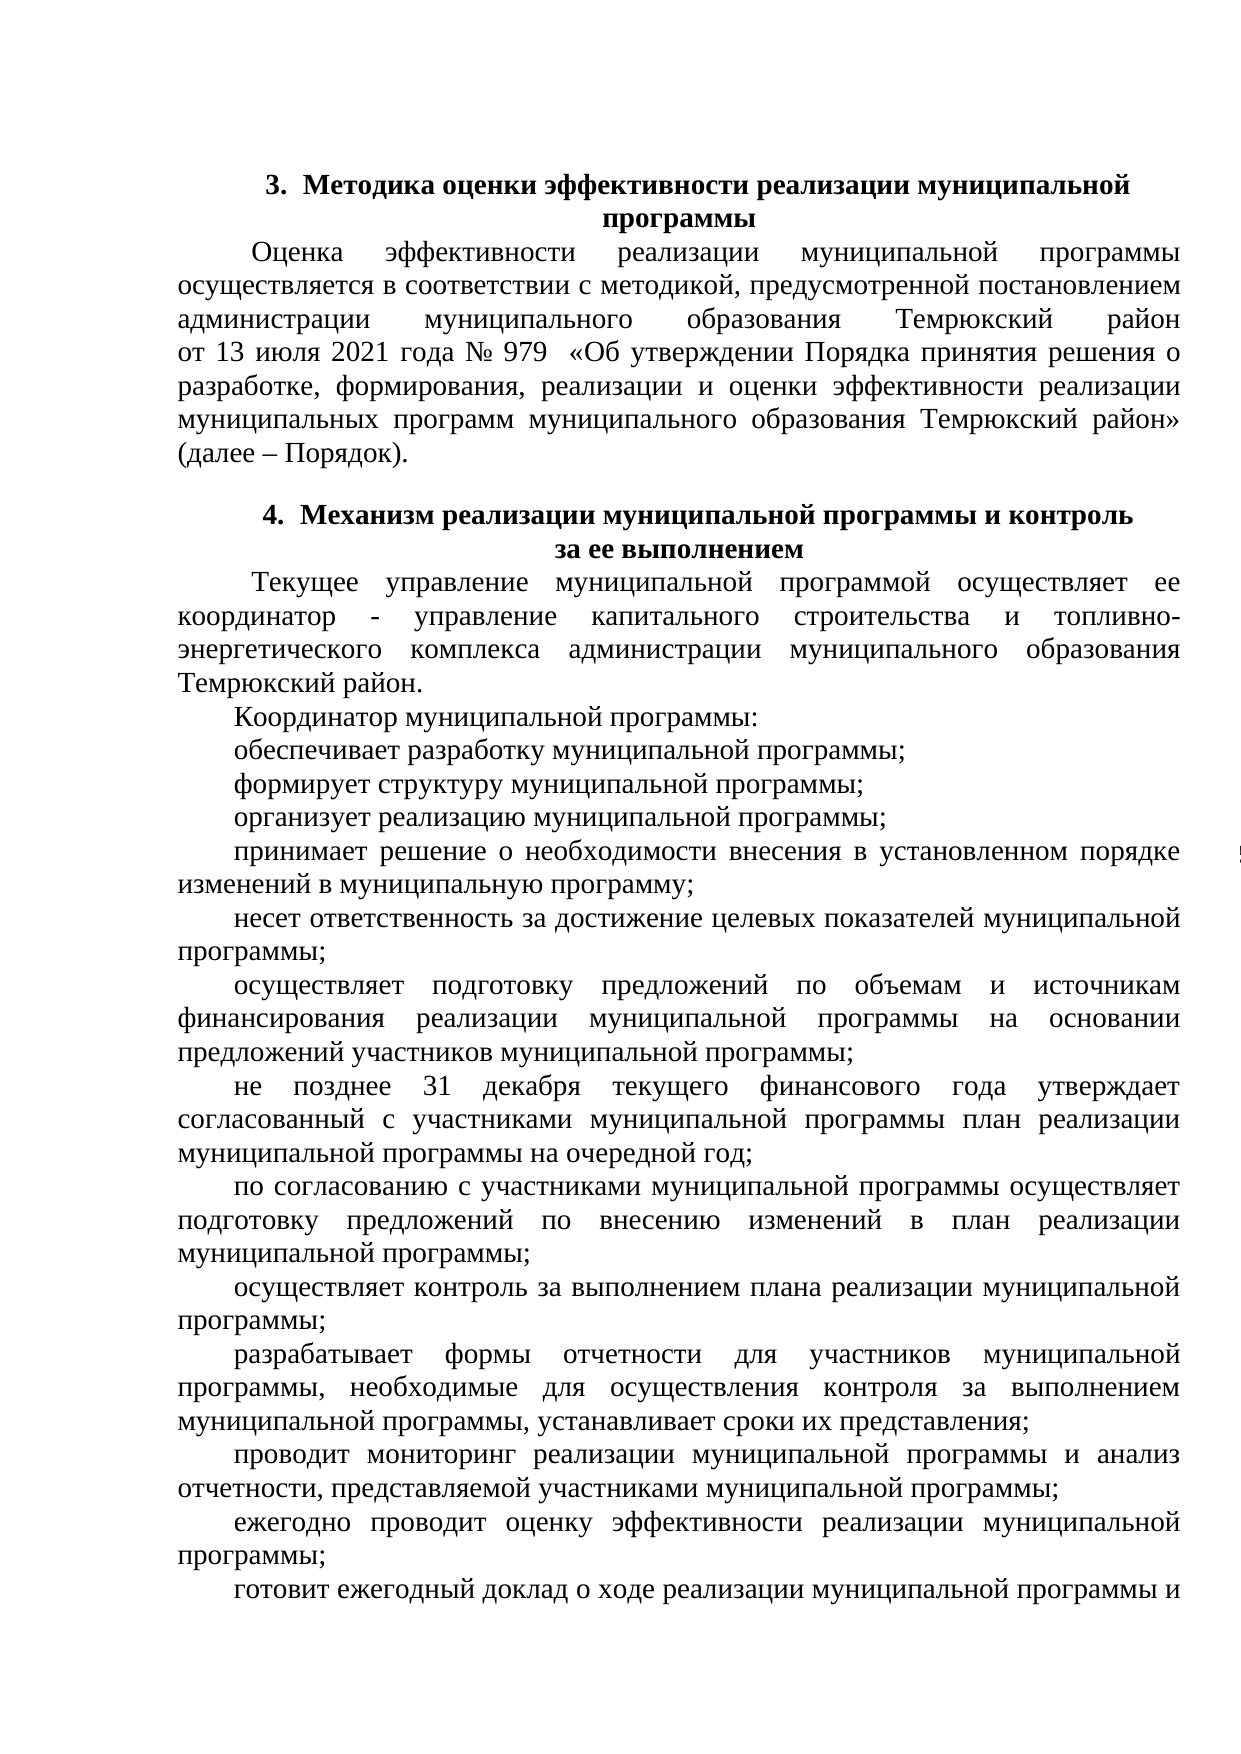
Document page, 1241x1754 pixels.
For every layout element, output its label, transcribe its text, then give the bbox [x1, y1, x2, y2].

text организует реализацию муниципальной программы; [177, 799, 1181, 833]
text Оценка эффективности реализации муниципальной программы осуществляется в соответствии с методикой, предусмотренной постановлением администрации муниципального образования Темрюкский район от 13 июля 2021 года № 979 «Об утверждении Порядка принятия решения о разработке, формирования, реализации и оценки эффективности реализации муниципальных программ муниципального образования Темрюкский район» (далее – Порядок). [177, 234, 1181, 469]
text осуществляет подготовку предложений по объемам и источникам финансирования реализации муниципальной программы на основании предложений участников муниципальной программы; [177, 967, 1181, 1068]
text несет ответственность за достижение целевых показателей муниципальной программы; [177, 900, 1181, 967]
text осуществляет контроль за выполнением плана реализации муниципальной программы; [177, 1269, 1181, 1336]
text принимает решение о необходимости внесения в установленном порядке изменений в муниципальную программу; [177, 833, 1181, 900]
text по согласованию с участниками муниципальной программы осуществляет подготовку предложений по внесению изменений в план реализации муниципальной программы; [177, 1168, 1181, 1269]
text обеспечивает разработку муниципальной программы; [177, 732, 1181, 766]
text формирует структуру муниципальной программы; [177, 766, 1181, 799]
text Координатор муниципальной программы: [177, 699, 1181, 732]
text не позднее 31 декабря текущего финансового года утверждает согласованный с участниками муниципальной программы план реализации муниципальной программы на очередной год; [177, 1068, 1181, 1168]
text Текущее управление муниципальной программой осуществляет ее координатор - управление капитального строительства и топливно-энергетического комплекса администрации муниципального образования Темрюкский район. [177, 564, 1181, 699]
title Методика оценки эффективности реализации муниципальной [215, 167, 1181, 200]
text разрабатывает формы отчетности для участников муниципальной программы, необходимые для осуществления контроля за выполнением муниципальной программы, устанавливает сроки их представления; [177, 1336, 1181, 1437]
title Механизм реализации муниципальной программы и контроль [215, 497, 1181, 531]
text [177, 1571, 1181, 1604]
title программы [177, 200, 1181, 234]
text проводит мониторинг реализации муниципальной программы и анализ отчетности, представляемой участниками муниципальной программы; [177, 1437, 1181, 1504]
text ежегодно проводит оценку эффективности реализации муниципальной программы; [177, 1504, 1181, 1571]
title за ее выполнением [177, 531, 1181, 564]
